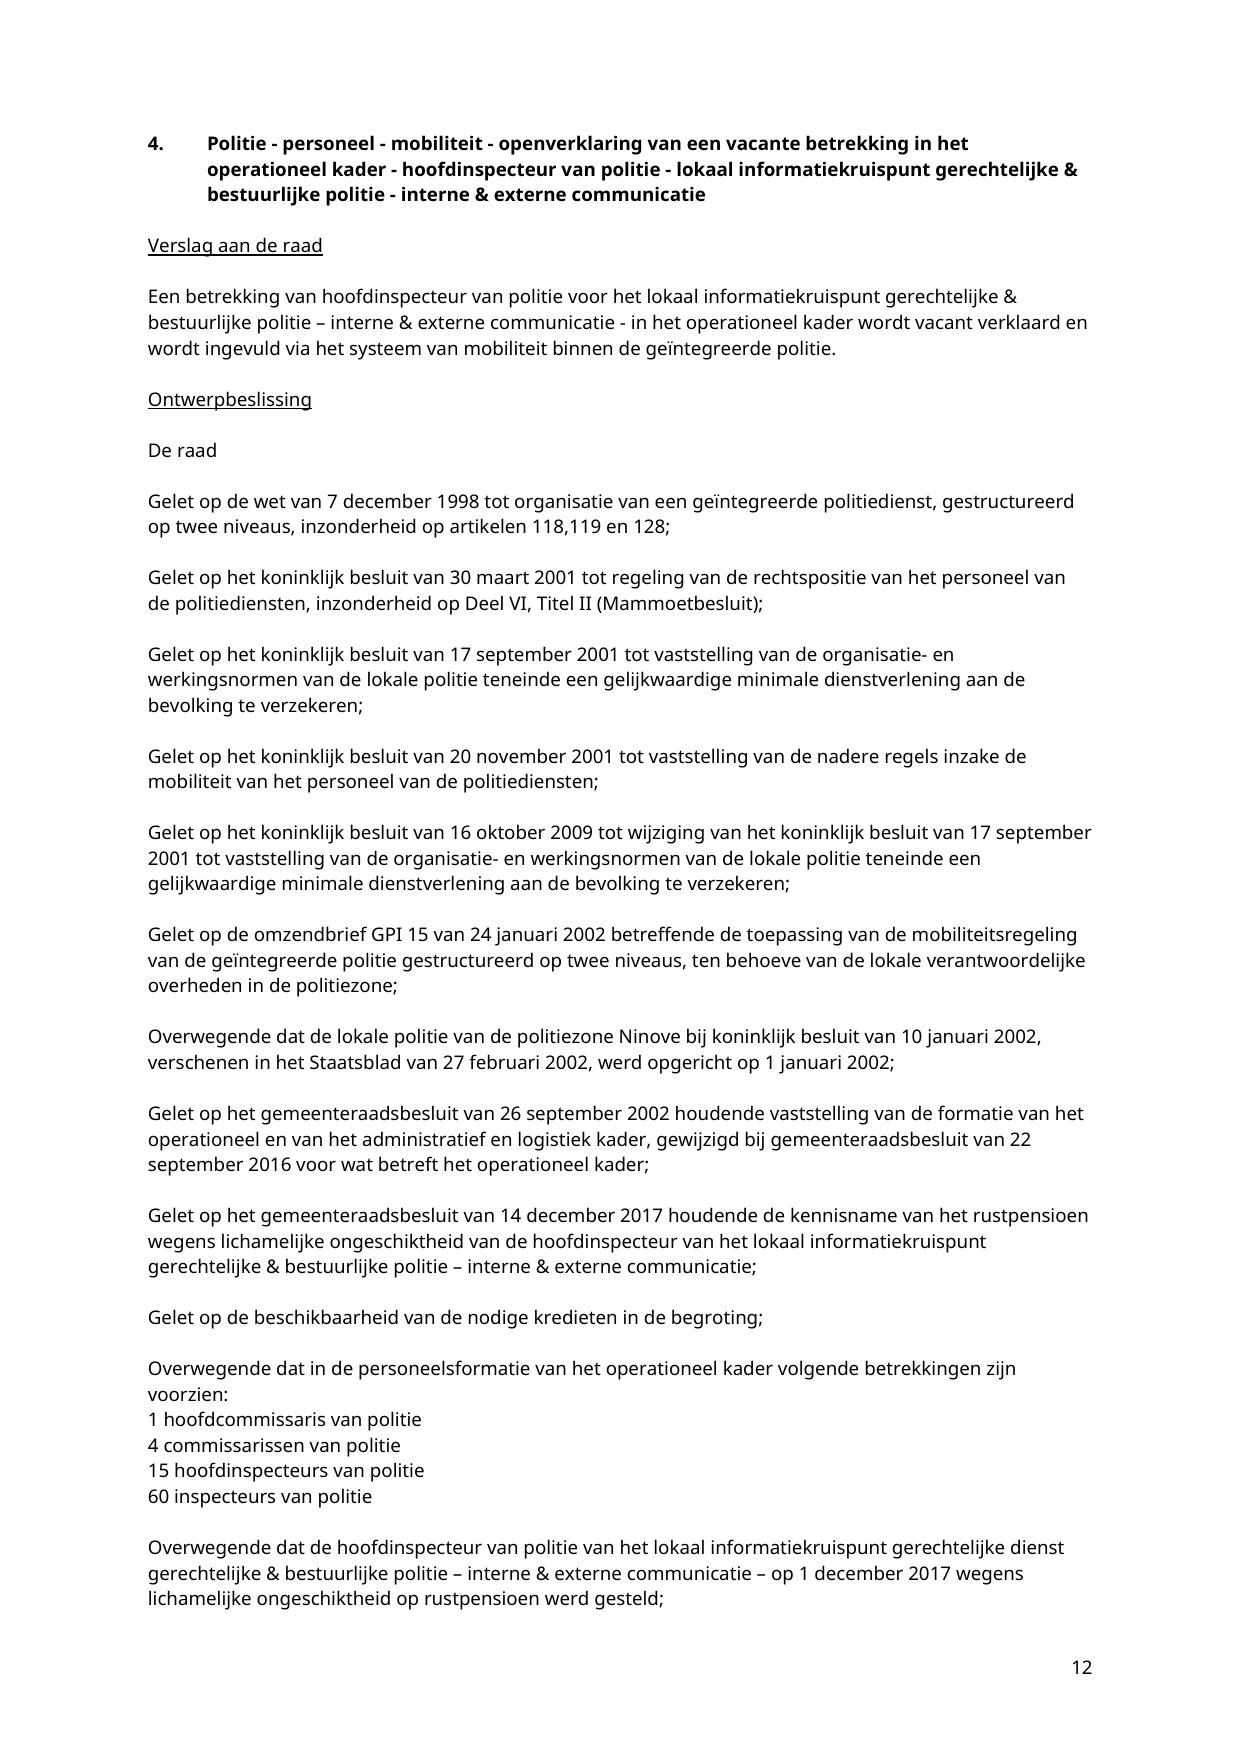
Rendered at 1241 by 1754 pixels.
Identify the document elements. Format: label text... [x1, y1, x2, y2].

text Overwegende dat de lokale politie van de politiezone Ninove bij koninklijk besluit van , verschenen in het Staatsblad van , werd opgericht op ; [148, 1024, 1092, 1075]
text Gelet op de omzendbrief GPI 15 van betreffende de toepassing van de mobiliteitsregeling van de geïntegreerde politie gestructureerd op twee niveaus, ten behoeve van de lokale verantwoordelijke overheden in de politiezone; [148, 922, 1092, 998]
text Gelet op het gemeenteraadsbesluit van houdende vaststelling van de formatie van het operationeel en van het administratief en logistiek kader, gewijzigd bij gemeenteraadsbesluit van 22 september 2016 voor wat betreft het operationeel kader; [148, 1100, 1092, 1177]
text Overwegende dat in de personeelsformatie van het operationeel kader volgende betrekkingen zijn voorzien: [148, 1356, 1092, 1407]
text 15 hoofdinspecteurs van politie [148, 1458, 1092, 1483]
text Overwegende dat de hoofdinspecteur van politie van het lokaal informatiekruispunt gerechtelijke dienst gerechtelijke & bestuurlijke politie – interne & externe communicatie – op 1 december 2017 wegens lichamelijke ongeschiktheid op rustpensioen werd gesteld; [148, 1534, 1092, 1611]
text 60 inspecteurs van politie [148, 1483, 1092, 1509]
text De raad [148, 437, 1092, 462]
text Gelet op de beschikbaarheid van de nodige kredieten in de begroting; [148, 1304, 1092, 1330]
text Een betrekking van hoofdinspecteur van politie voor het lokaal informatiekruispunt gerechtelijke & bestuurlijke politie – interne & externe communicatie - in het operationeel kader wordt vacant verklaard en wordt ingevuld via het systeem van mobiliteit binnen de geïntegreerde politie. [148, 284, 1092, 360]
text 1 hoofdcommissaris van politie [148, 1407, 1092, 1432]
text Gelet op het gemeenteraadsbesluit van 14 december 2017 houdende de kennisname van het rustpensioen wegens lichamelijke ongeschiktheid van de hoofdinspecteur van het lokaal informatiekruispunt gerechtelijke & bestuurlijke politie – interne & externe communicatie; [148, 1202, 1092, 1279]
text Ontwerpbeslissing [148, 386, 1092, 411]
text Gelet op het koninklijk besluit van 17 september 2001 tot vaststelling van de organisatie- en werkingsnormen van de lokale politie teneinde een gelijkwaardige minimale dienstverlening aan de bevolking te verzekeren; [148, 641, 1092, 718]
text Gelet op het koninklijk besluit van 20 november 2001 tot vaststelling van de nadere regels inzake de mobiliteit van het personeel van de politiediensten; [148, 743, 1092, 794]
text Verslag aan de raad [148, 233, 1092, 258]
text 4 commissarissen van politie [148, 1432, 1092, 1458]
text Gelet op het koninklijk besluit van tot regeling van de rechtspositie van het personeel van de politiediensten, inzonderheid op Deel VI, Titel II (Mammoetbesluit); [148, 564, 1092, 616]
text Gelet op het koninklijk besluit van 16 oktober 2009 tot wijziging van het koninklijk besluit van 17 september 2001 tot vaststelling van de organisatie- en werkingsnormen van de lokale politie teneinde een gelijkwaardige minimale dienstverlening aan de bevolking te verzekeren; [148, 820, 1092, 896]
text 4. Politie - personeel - mobiliteit - openverklaring van een vacante betrekking in het operationeel kader - hoofdinspecteur van politie - lokaal informatiekruispunt gerechtelijke & bestuurlijke politie - interne & externe communicatie [148, 131, 1092, 207]
text Gelet op de wet van tot organisatie van een geïntegreerde politiedienst, gestructureerd op twee niveaus, inzonderheid op artikelen 118,119 en 128; [148, 488, 1092, 539]
